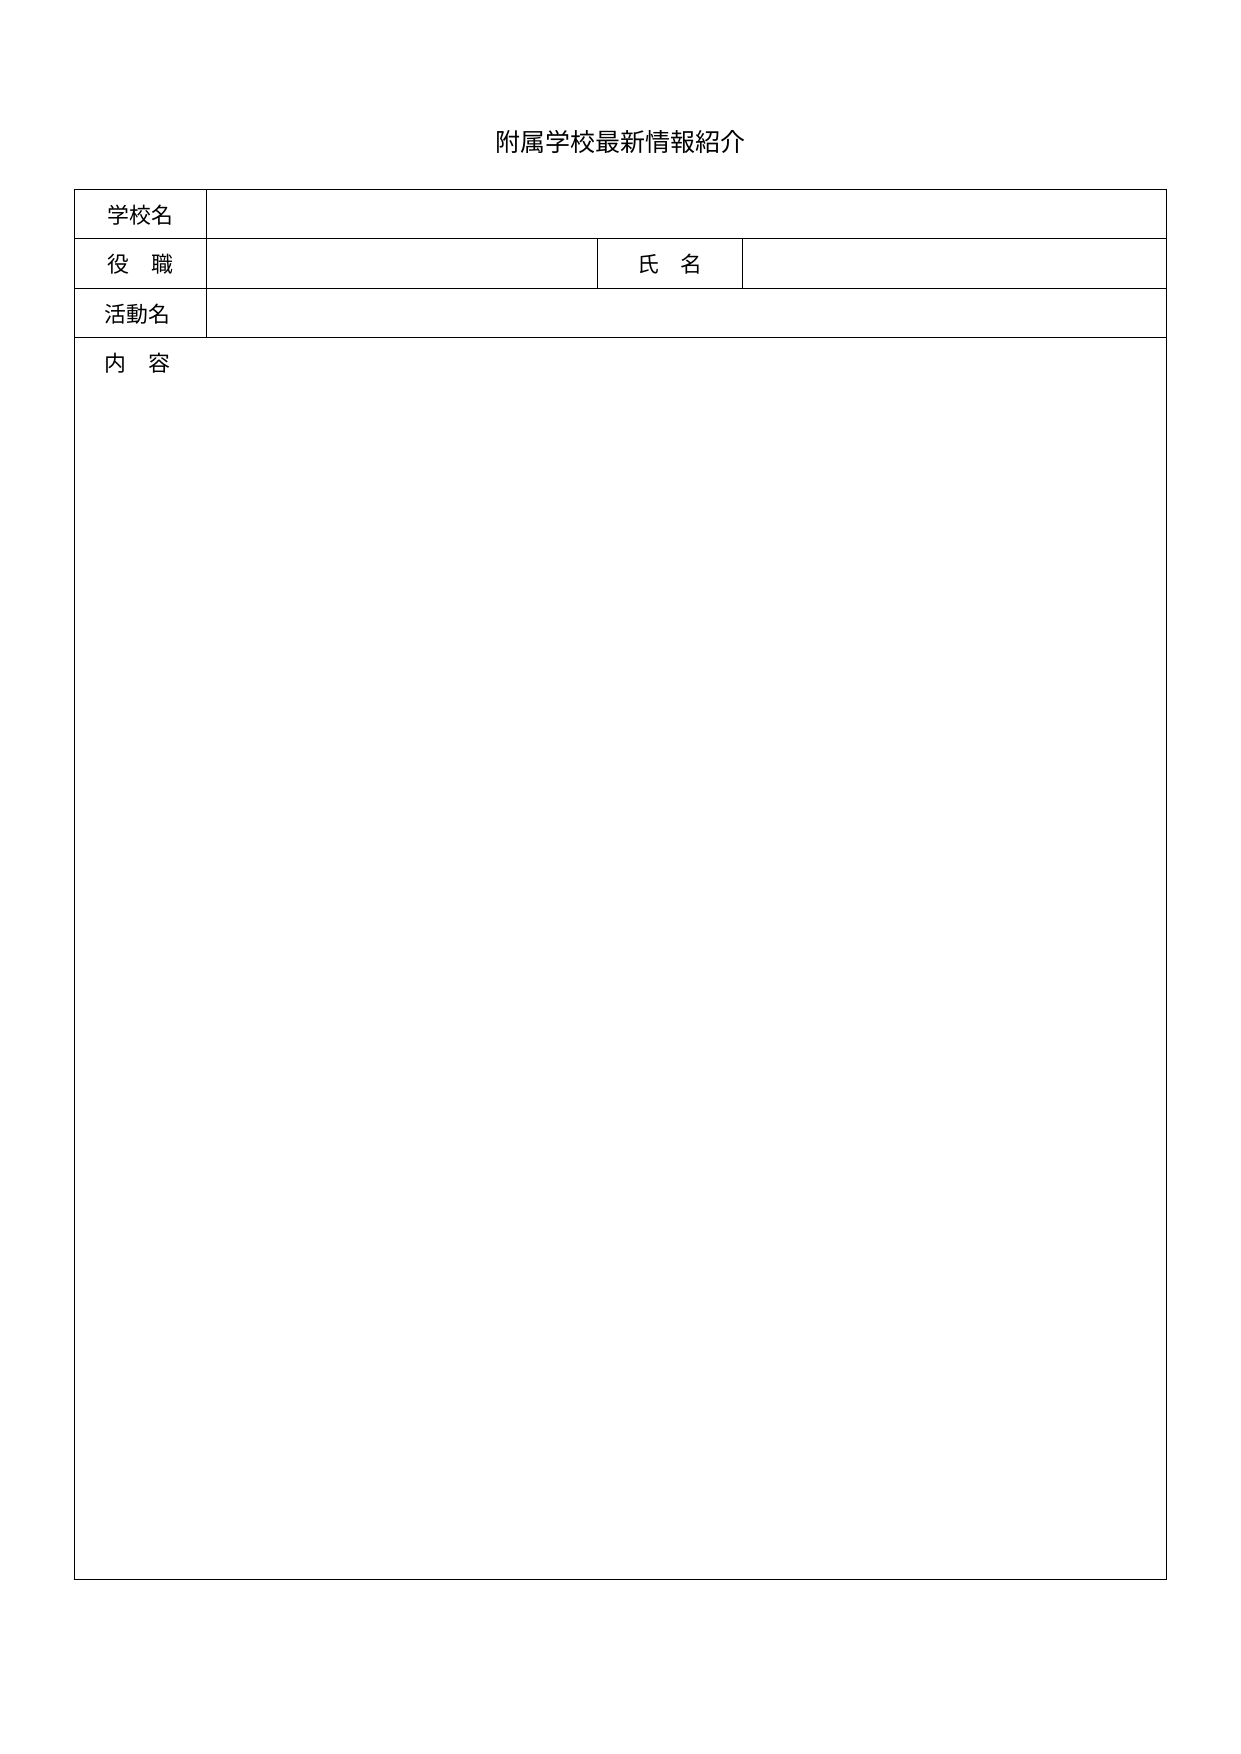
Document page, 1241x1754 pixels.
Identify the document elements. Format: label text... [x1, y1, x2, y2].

table_cell 内 容 [75, 338, 1166, 1579]
table_cell 役 職 [75, 239, 206, 287]
table_cell 氏 名 [598, 239, 742, 287]
table_cell [207, 239, 597, 287]
table_cell 活動名 [75, 289, 206, 337]
table_header 学校名 [75, 190, 206, 238]
table_header [207, 190, 1166, 238]
table_cell [207, 289, 1166, 337]
text 附属学校最新情報紹介 [75, 123, 1165, 159]
table_cell [743, 239, 1166, 287]
